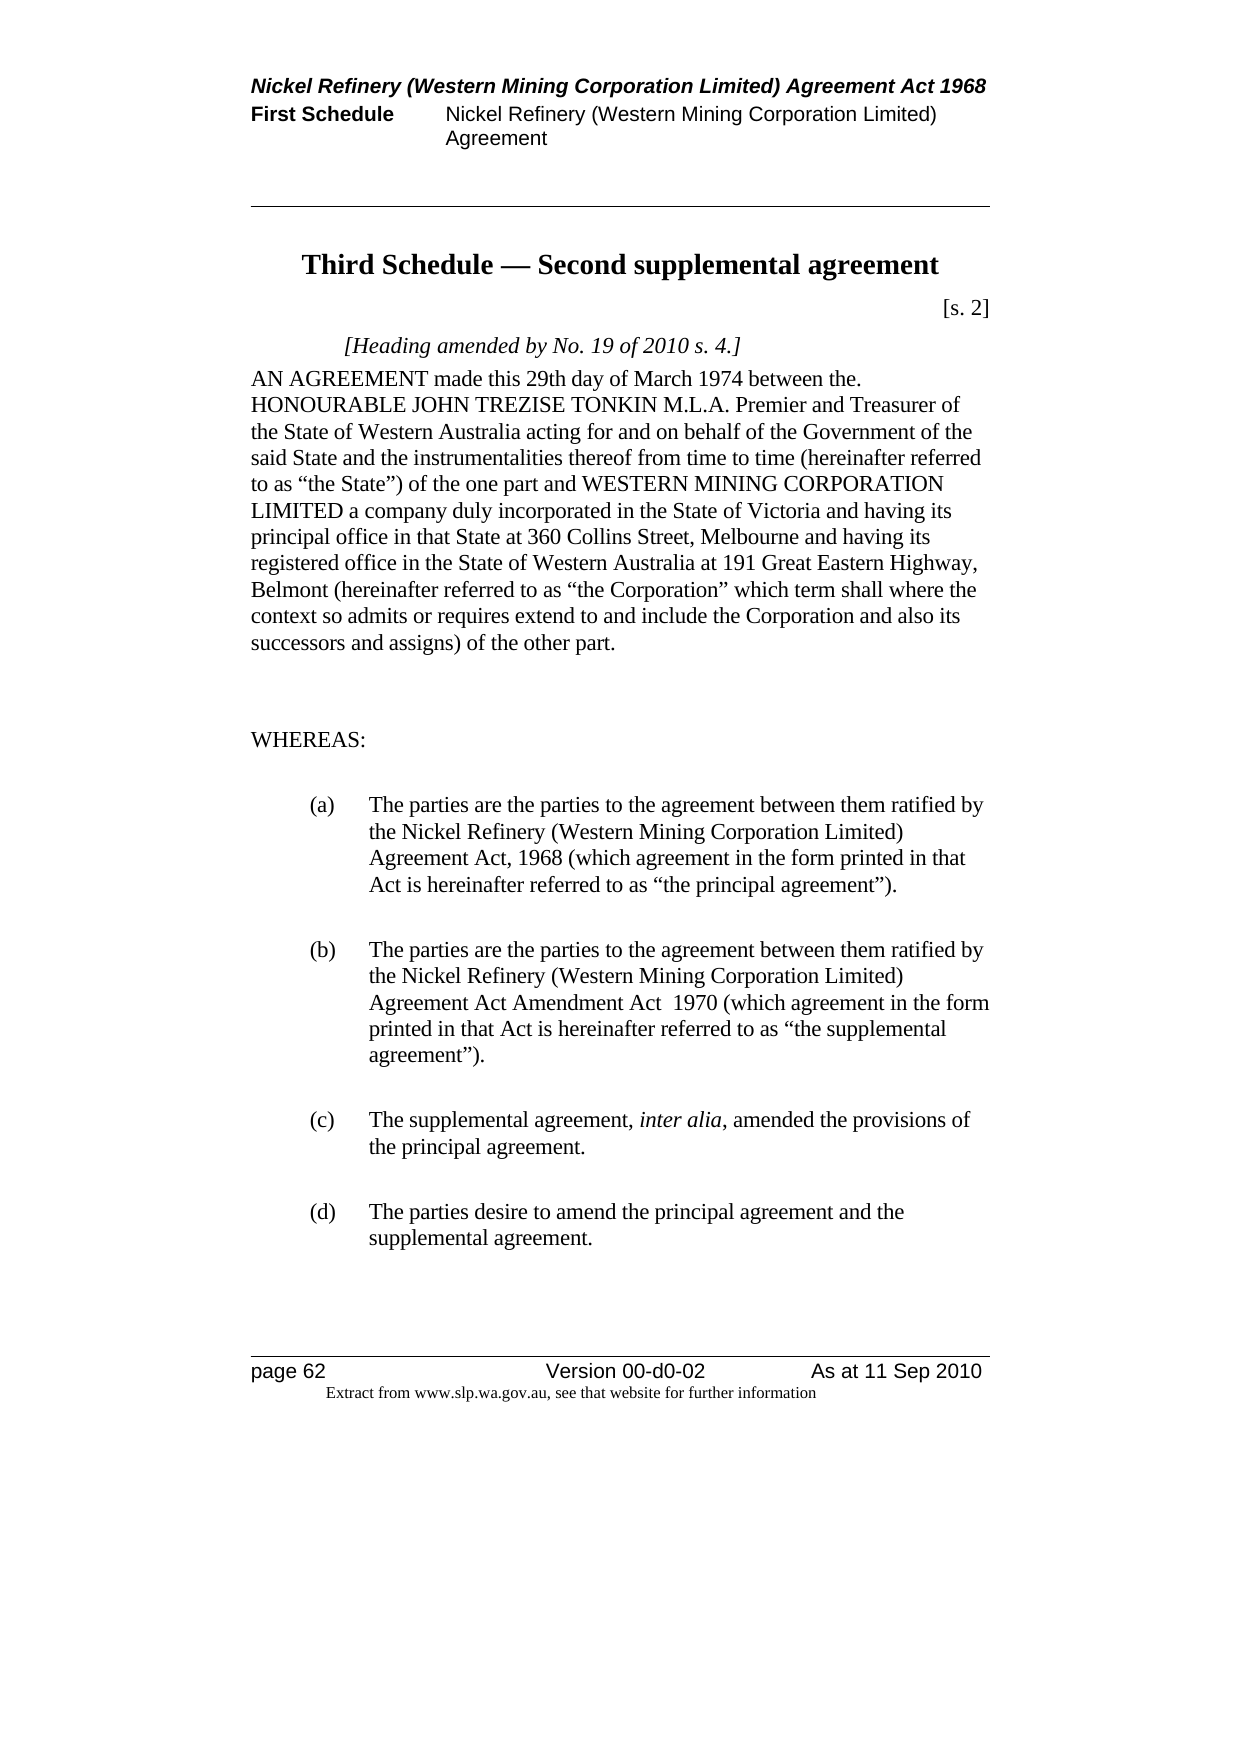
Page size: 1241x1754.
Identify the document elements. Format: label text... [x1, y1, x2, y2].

text [Heading amended by No. 19 of 2010 s. 4.] [251, 332, 990, 359]
text [s. 2] [251, 293, 990, 320]
text (a) The parties are the parties to the agreement between them ratified by the Nickel Refinery (Western Mining Corporation Limited) Agreement Act, 1968 (which agreement in the form printed in that Act is hereinafter referred to as “the principal agreement”). [251, 792, 990, 897]
text (d) The parties desire to amend the principal agreement and the supplemental agreement. [251, 1198, 990, 1251]
text AN AGREEMENT made this 29th day of March 1974 between the. HONOURABLE JOHN TREZISE TONKIN M.L.A. Premier and Treasurer of the State of Western Australia acting for and on behalf of the Government of the said State and the instrumentalities thereof from time to time (hereinafter referred to as “the State”) of the one part and WESTERN MINING CORPORATION LIMITED a company duly incorporated in the State of Victoria and having its principal office in that State at 360 Collins Street, Melbourne and having its registered office in the State of Western Australia at 191 Great Eastern Highway, Belmont (hereinafter referred to as “the Corporation” which term shall where the context so admits or requires extend to and include the Corporation and also its successors and assigns) of the other part. [251, 365, 990, 655]
text (c) The supplemental agreement, inter alia, amended the provisions of the principal agreement. [251, 1106, 990, 1159]
text WHEREAS: [251, 726, 990, 753]
text (b) The parties are the parties to the agreement between them ratified by the Nickel Refinery (Western Mining Corporation Limited) Agreement Act Amendment Act 1970 (which agreement in the form printed in that Act is hereinafter referred to as “the supplemental agreement”). [251, 936, 990, 1068]
subtitle Third Schedule — Second supplemental agreement [251, 247, 990, 281]
